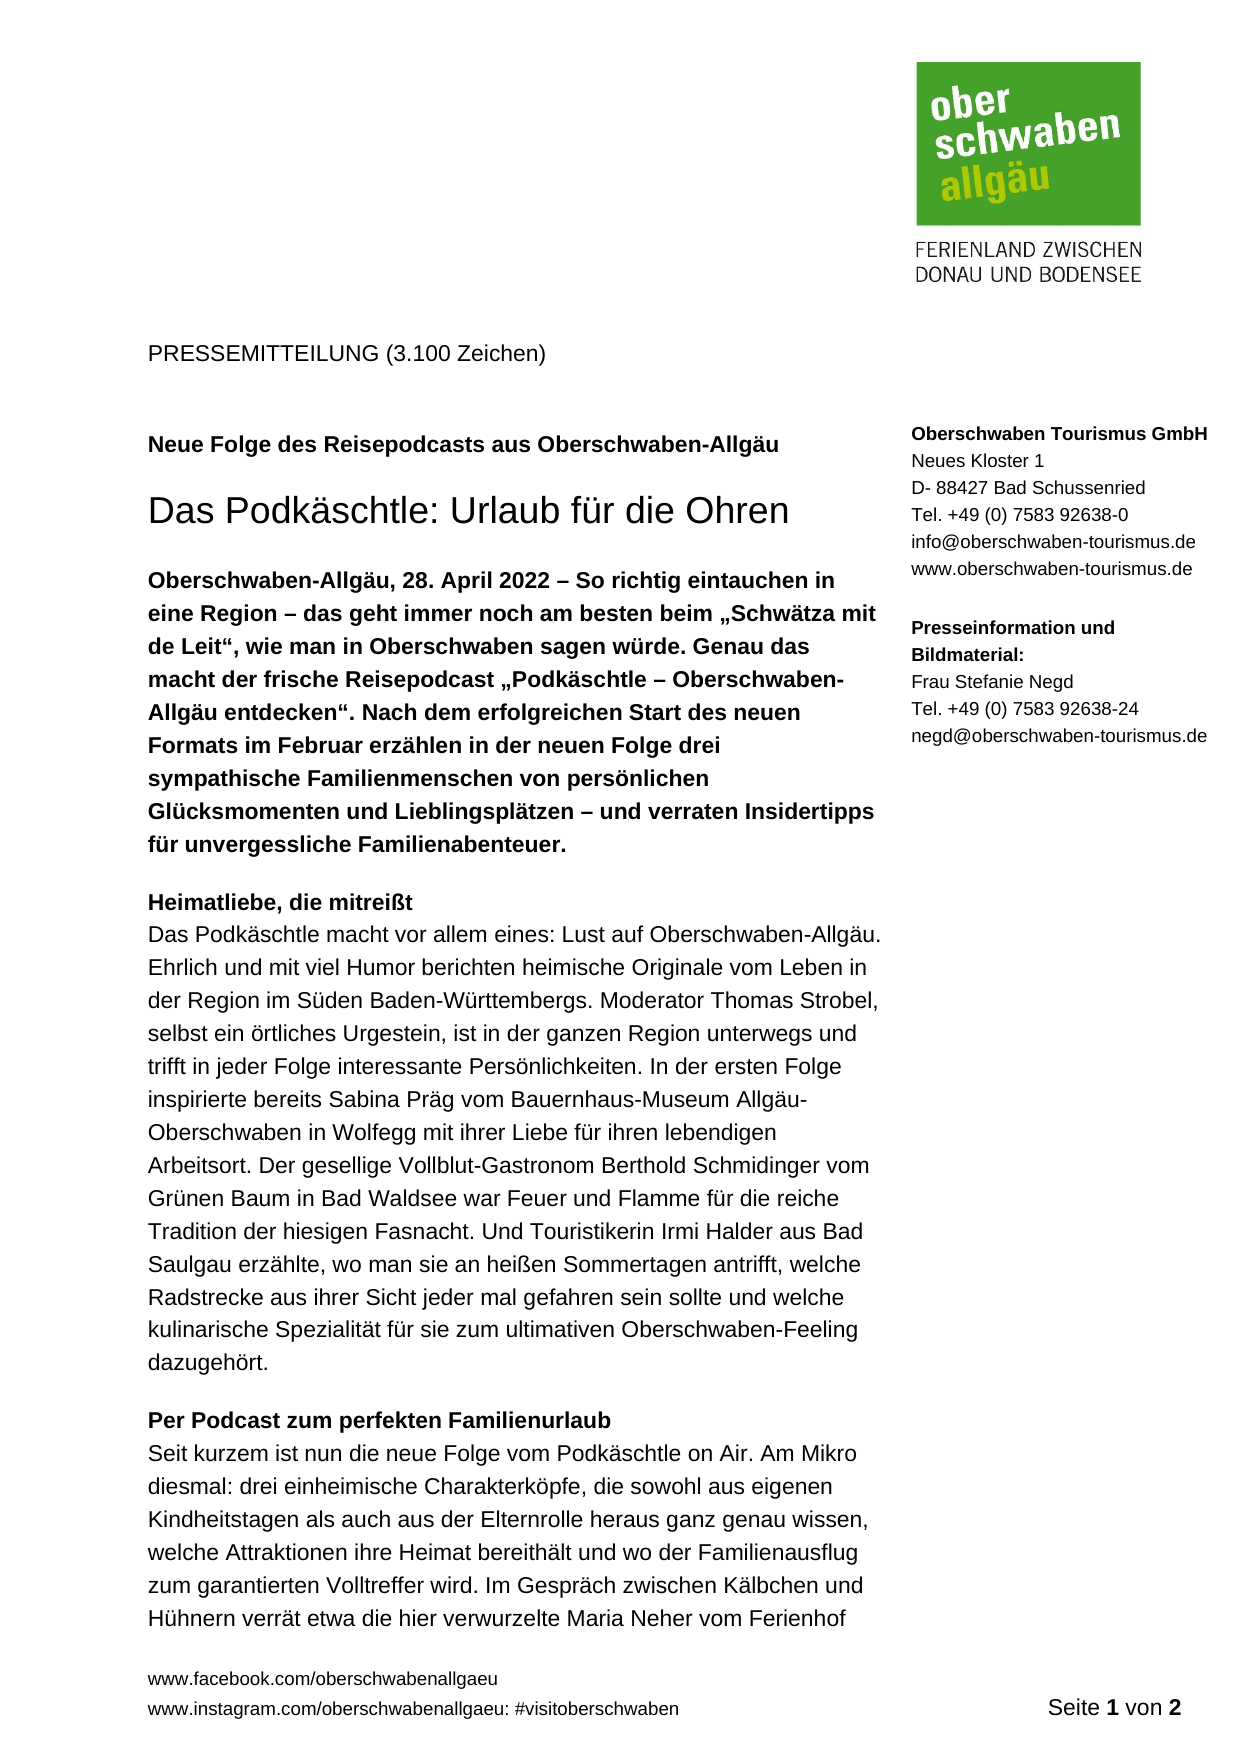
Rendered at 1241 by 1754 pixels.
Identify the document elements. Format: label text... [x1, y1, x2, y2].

text Das Podkäschtle: Urlaub für die Ohren [148, 488, 886, 532]
picture [916, 62, 1141, 282]
text Heimatliebe, die mitreißt Das Podkäschtle macht vor allem eines: Lust auf Oberschwaben-Allgäu. Ehrlich und mit viel Humor berichten heimische Originale vom Leben in der Region im Süden Baden-Württembergs. Moderator Thomas Strobel, selbst ein örtliches Urgestein, ist in der ganzen Region unterwegs und trifft in jeder Folge interessante Persönlichkeiten. In der ersten Folge inspirierte bereits Sabina Präg vom Bauernhaus-Museum Allgäu-Oberschwaben in Wolfegg mit ihrer Liebe für ihren lebendigen Arbeitsort. Der gesellige Vollblut-Gastronom Berthold Schmidinger vom Grünen Baum in Bad Waldsee war Feuer und Flamme für die reiche Tradition der hiesigen Fasnacht. Und Touristikerin Irmi Halder aus Bad Saulgau erzählte, wo man sie an heißen Sommertagen antrifft, welche Radstrecke aus ihrer Sicht jeder mal gefahren sein sollte und welche kulinarische Spezialität für sie zum ultimativen Oberschwaben-Feeling dazugehört. [148, 888, 886, 1376]
text Oberschwaben-Allgäu, 28. April 2022 – So richtig eintauchen in eine Region – das geht immer noch am besten beim „Schwätza mit de Leit“, wie man in Oberschwaben sagen würde. Genau das macht der frische Reisepodcast „Podkäschtle – Oberschwaben-Allgäu entdecken“. Nach dem erfolgreichen Start des neuen Formats im Februar erzählen in der neuen Folge drei sympathische Familienmenschen von persönlichen Glücksmomenten und Lieblingsplätzen – und verraten Insidertipps für unvergessliche Familienabenteuer. [148, 567, 886, 857]
text PRESSEMITTEILUNG (3.100 Zeichen) [148, 340, 886, 399]
text Neue Folge des Reisepodcasts aus Oberschwaben-Allgäu [148, 431, 886, 457]
